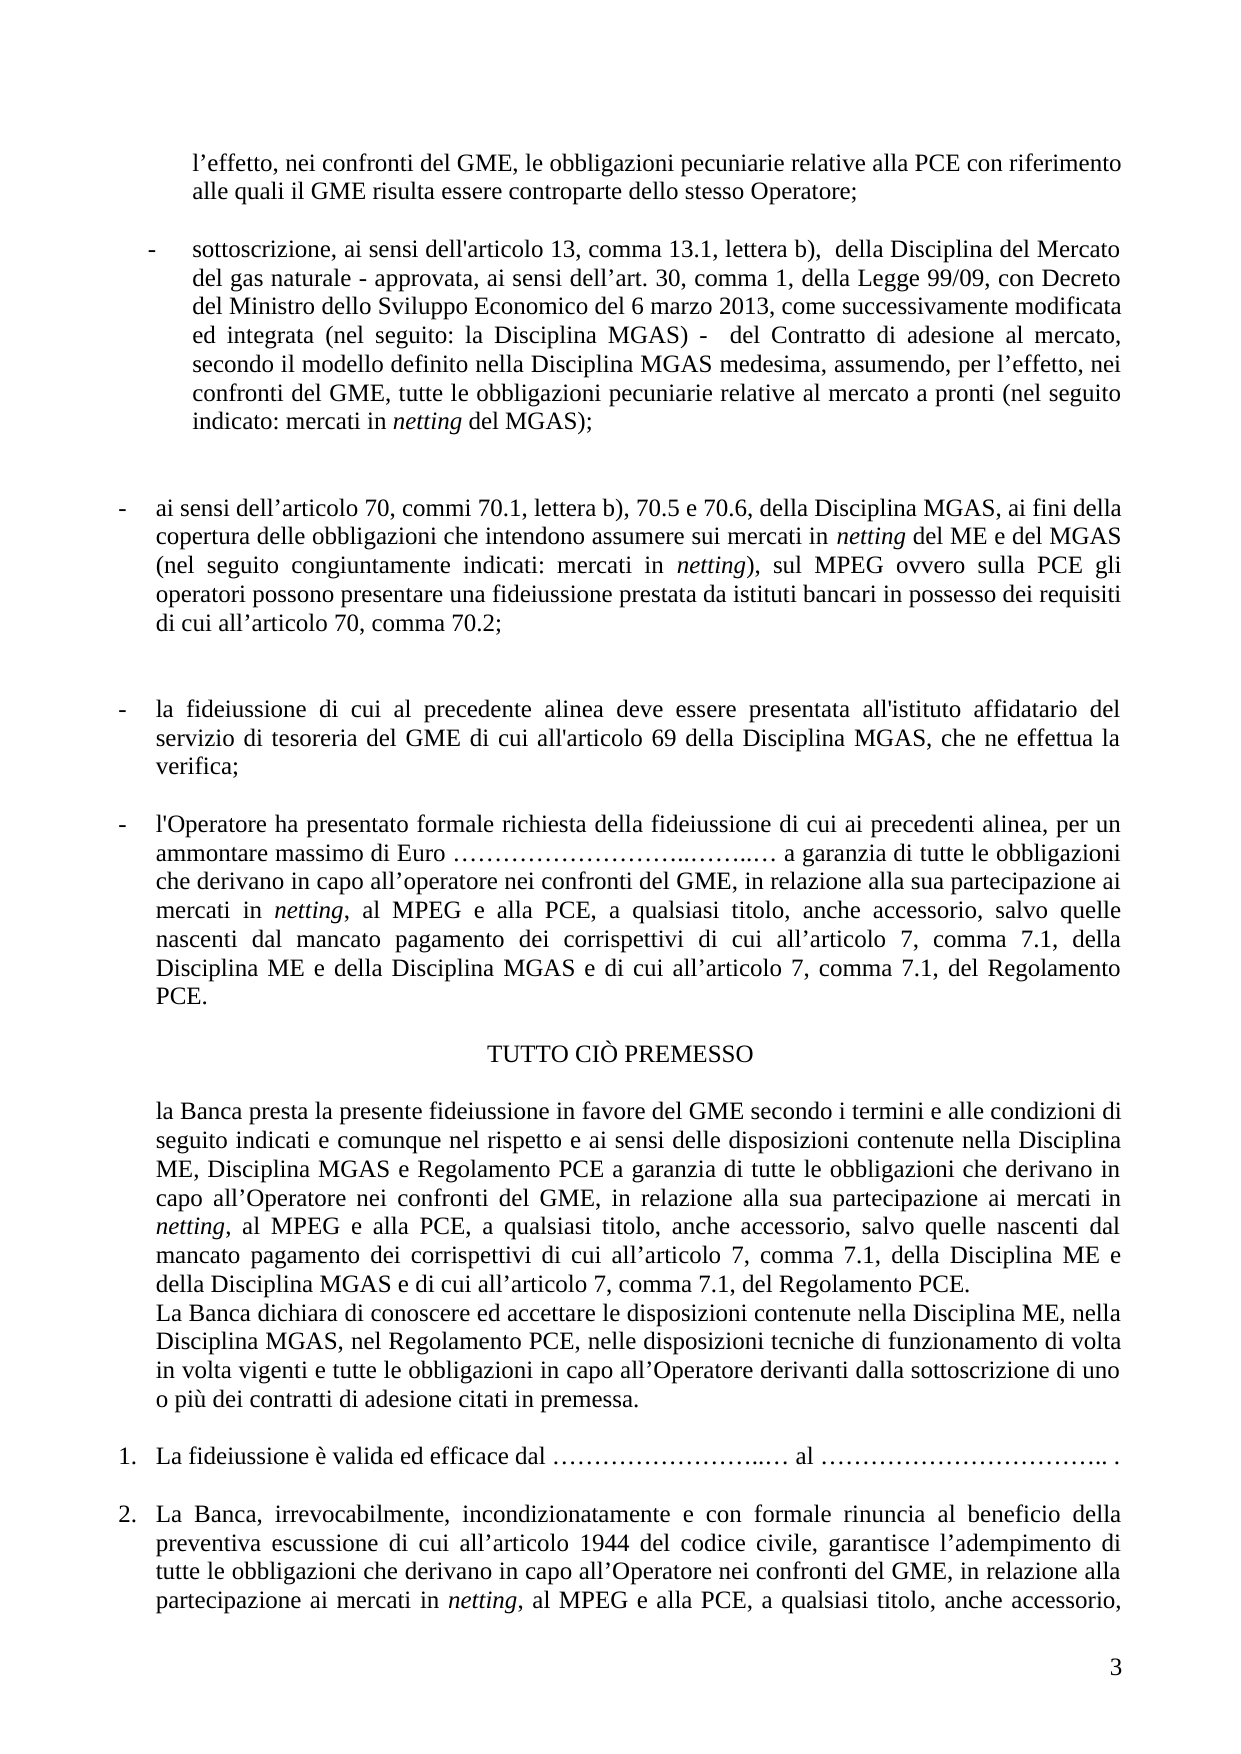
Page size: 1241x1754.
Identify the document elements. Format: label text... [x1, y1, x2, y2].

list La fideiussione è valida ed efficace dal ……………………..… al …………………………….. . [118, 1441, 1122, 1470]
text presta la presente fideiussione in favore del GME secondo i termini e alle condizioni di seguito indicati e comunque nel rispetto e ai sensi delle disposizioni contenute nella Disciplina ME, Disciplina MGAS e Regolamento PCE a garanzia di tutte le obbligazioni che derivano in capo all’Operatore nei confronti del GME, in relazione alla sua partecipazione ai mercati in netting, al MPEG e alla PCE, a qualsiasi titolo, anche accessorio, salvo quelle nascenti dal mancato pagamento dei corrispettivi di cui all’articolo 7, comma 7.1, della Disciplina ME e della Disciplina MGAS e di cui all’articolo 7, comma 7.1, del Regolamento PCE. [156, 1096, 1122, 1298]
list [118, 1499, 1122, 1614]
list sottoscrizione, ai sensi dell'articolo 13, comma 13.1, lettera b), della Disciplina del Mercato del gas naturale - approvata, ai sensi dell’art. 30, comma 1, della Legge 99/09, con Decreto del Ministro dello Sviluppo Economico del 6 marzo 2013, come successivamente modificata ed integrata (nel seguito: la Disciplina MGAS) - del Contratto di adesione al mercato, secondo il modello definito nella Disciplina MGAS medesima, assumendo, per l’effetto, nei confronti del GME, tutte le obbligazioni pecuniarie relative al mercato a pronti (nel seguito indicato: mercati in netting del MGAS); [148, 234, 1122, 435]
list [148, 148, 1122, 205]
text La Banca dichiara di conoscere ed accettare le disposizioni contenute nella Disciplina ME, nella Disciplina MGAS, nel Regolamento PCE, nelle disposizioni tecniche di funzionamento di volta in volta vigenti e tutte le obbligazioni in capo all’Operatore derivanti dalla sottoscrizione di uno o più dei contratti di adesione citati in premessa. [156, 1298, 1122, 1413]
list ai sensi dell’articolo 70, commi 70.1, lettera b), 70.5 e 70.6, della Disciplina MGAS, ai fini della copertura delle obbligazioni che intendono assumere sui mercati in netting del ME e del MGAS (nel seguito congiuntamente indicati: mercati in netting), sul MPEG ovvero sulla PCE gli operatori possono presentare una fideiussione prestata da istituti bancari in possesso dei requisiti di cui all’articolo 70, comma 70.2; [118, 493, 1122, 636]
list la fideiussione di cui al precedente alinea deve essere presentata all'istituto affidatario del servizio di tesoreria del GME di cui all'articolo 69 della Disciplina MGAS, che ne effettua la verifica; [118, 694, 1122, 780]
text TUTTO CIò PREMESSO [118, 1039, 1122, 1068]
list l'Operatore ha presentato formale richiesta della fideiussione di cui ai precedenti alinea, per un ammontare massimo di Euro ………………………..……..… a garanzia di tutte le obbligazioni che derivano in capo all’operatore nei confronti del GME, in relazione alla sua partecipazione ai mercati in netting, al MPEG e alla PCE, a qualsiasi titolo, anche accessorio, salvo quelle nascenti dal mancato pagamento dei corrispettivi di cui all’articolo 7, comma 7.1, della Disciplina ME e della Disciplina MGAS e di cui all’articolo 7, comma 7.1, del Regolamento PCE. [118, 809, 1122, 1010]
